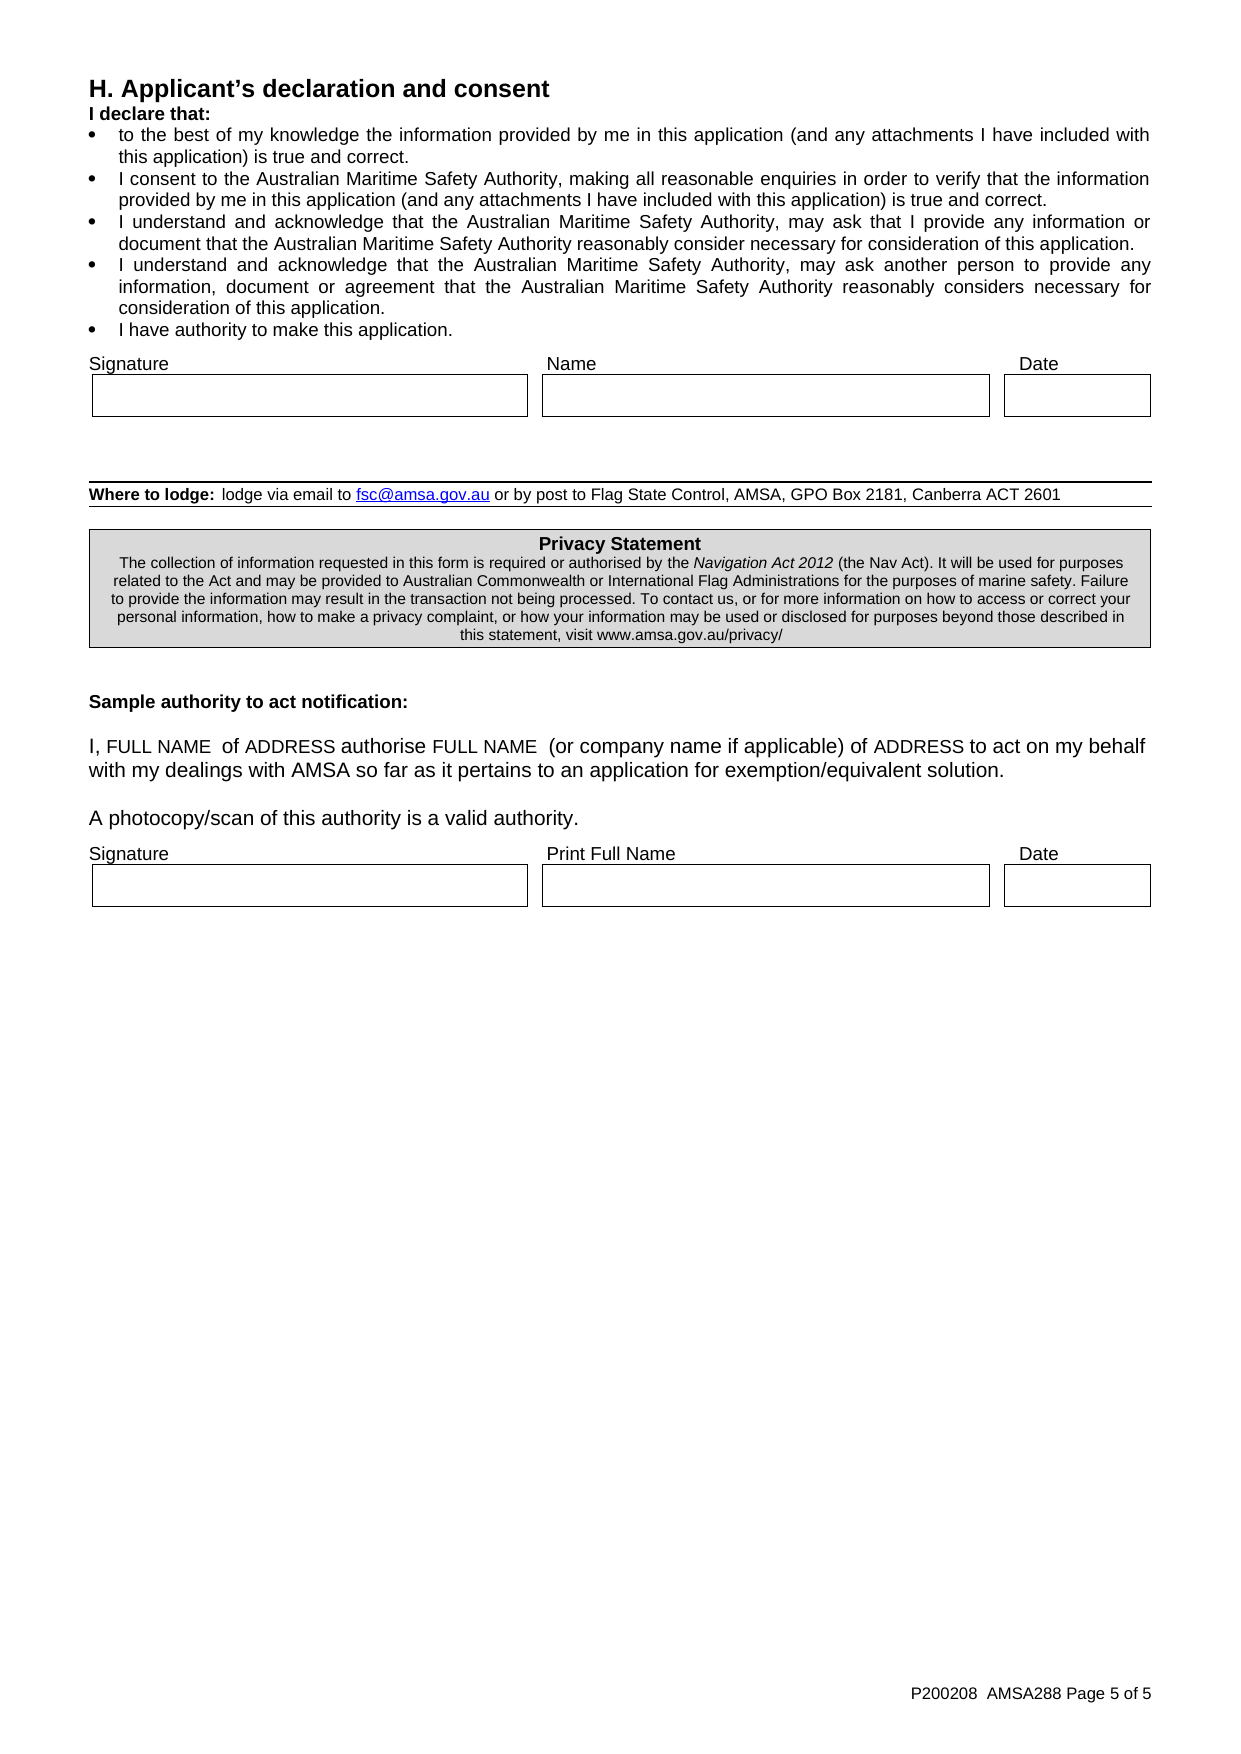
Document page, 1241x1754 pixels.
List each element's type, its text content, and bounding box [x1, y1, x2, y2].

list I have authority to make this application. [89, 319, 1152, 340]
table_header [990, 864, 1004, 906]
table_header Privacy Statement The collection of information requested in this form is required or authorised by the Navigation Act 2012 (the Nav Act). It will be used for purposes related to the Act and may be provided to Australian Commonwealth or International Flag Administrations for the purposes of marine safety. Failure to provide the information may result in the transaction not being processed. To contact us, or for more information on how to access or correct your personal information, how to make a privacy complaint, or how your information may be used or disclosed for purposes beyond those described in this statement, visit www.amsa.gov.au/privacy/ [90, 530, 1150, 647]
table_header [93, 375, 527, 416]
table_header [1005, 375, 1150, 416]
list I understand and acknowledge that the Australian Maritime Safety Authority, may ask another person to provide any information, document or agreement that the Australian Maritime Safety Authority reasonably considers necessary for consideration of this application. [89, 254, 1152, 319]
text Signature Name Date [89, 353, 1152, 374]
text Signature Print Full Name Date [89, 843, 1152, 864]
table_header [528, 864, 542, 906]
list Sample authority to act notification: [89, 691, 1152, 713]
list I consent to the Australian Maritime Safety Authority, making all reasonable enquiries in order to verify that the information provided by me in this application (and any attachments I have included with this application) is true and correct. [89, 167, 1152, 211]
table_header [543, 865, 989, 906]
text I declare that: [89, 103, 1152, 124]
list Where to lodge: lodge via email to fsc@amsa.gov.au or by post to Flag State Control, AMSA, GPO Box 2181, Canberra ACT 2601 [89, 483, 1152, 506]
table_header [528, 374, 542, 416]
table_header [543, 375, 989, 416]
table_header [1005, 865, 1150, 906]
list I understand and acknowledge that the Australian Maritime Safety Authority, may ask that I provide any information or document that the Australian Maritime Safety Authority reasonably consider necessary for consideration of this application. [89, 211, 1152, 254]
table_header [93, 865, 527, 906]
text I, FULL NAME of ADDRESS authorise FULL NAME (or company name if applicable) of ADDRESS to act on my behalf with my dealings with AMSA so far as it pertains to an application for exemption/equivalent solution. [89, 734, 1152, 782]
text A photocopy/scan of this authority is a valid authority. [89, 806, 1152, 830]
list to the best of my knowledge the information provided by me in this application (and any attachments I have included with this application) is true and correct. [89, 124, 1152, 167]
table_header [990, 374, 1004, 416]
text H. Applicant’s declaration and consent [89, 74, 1152, 103]
